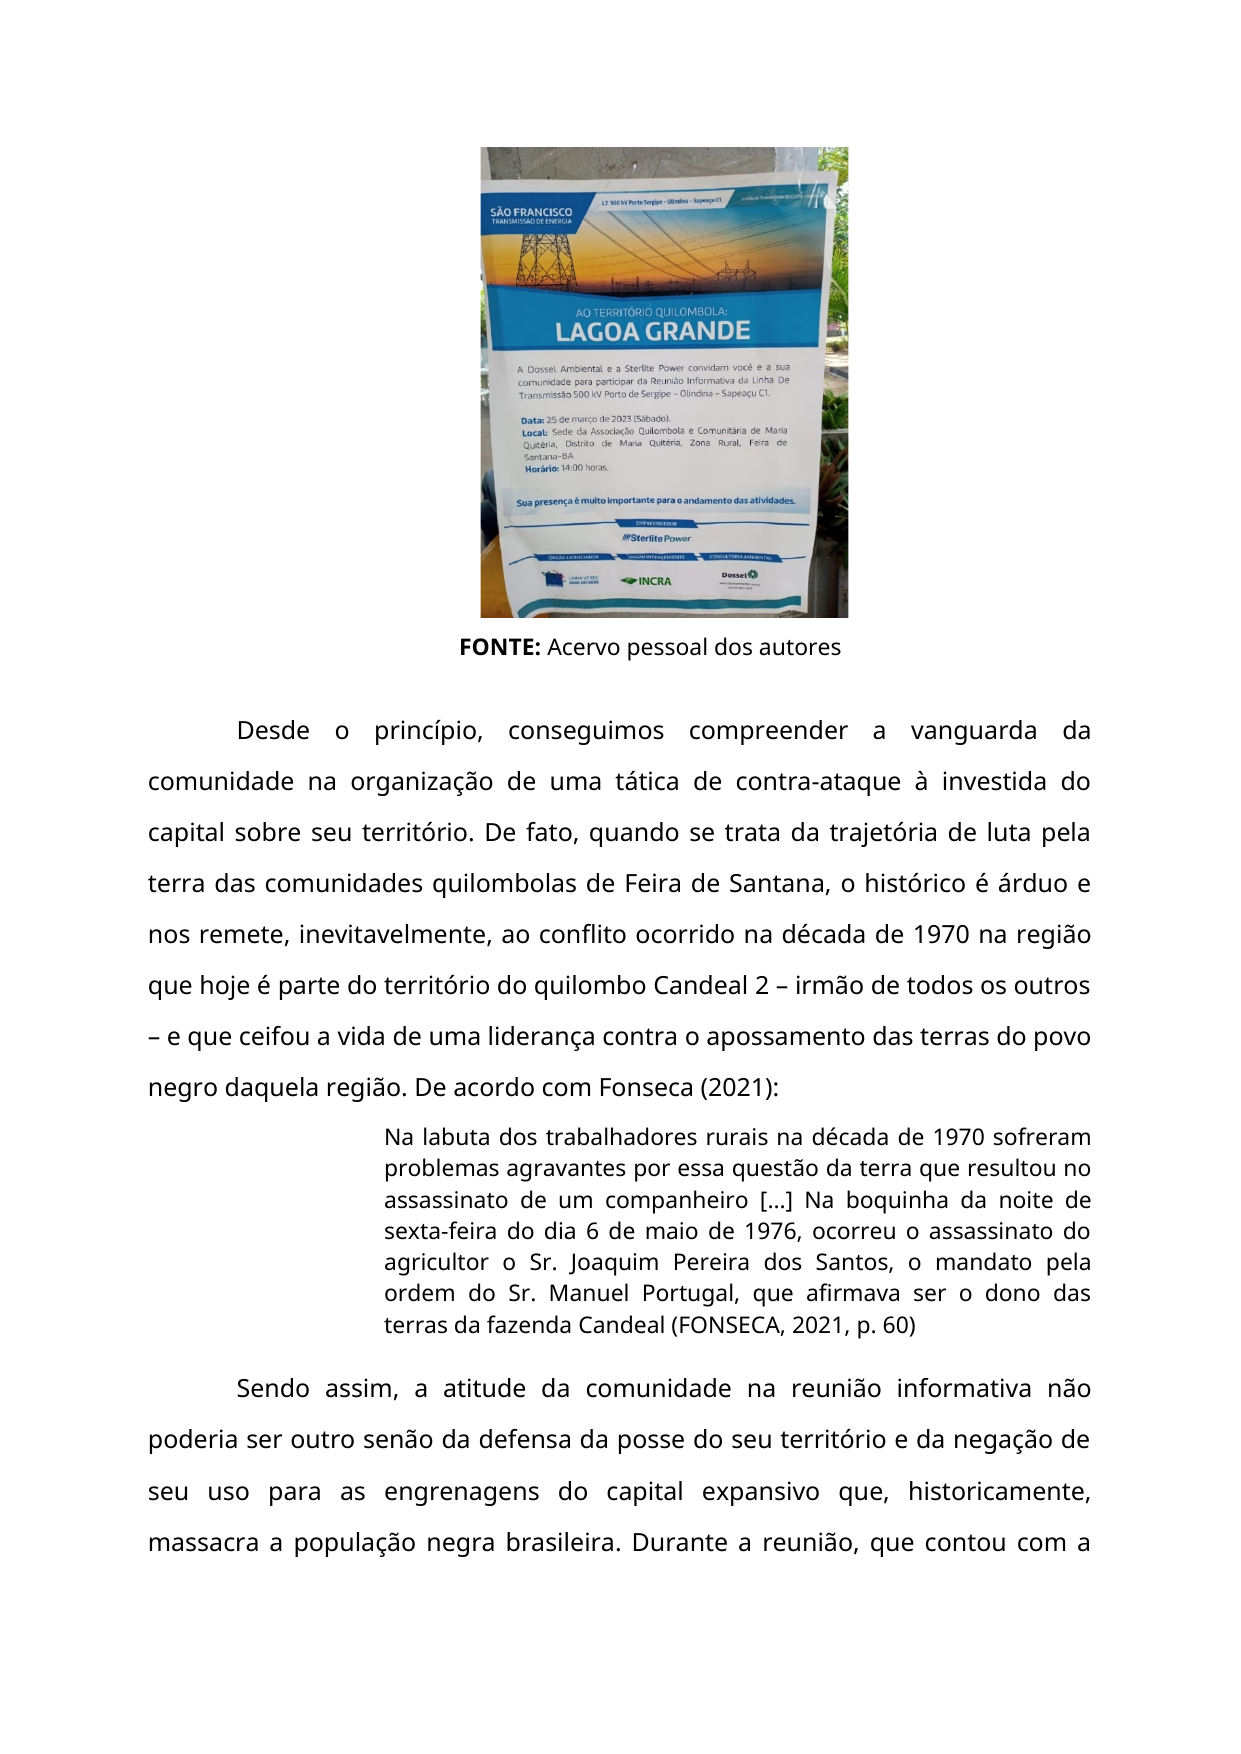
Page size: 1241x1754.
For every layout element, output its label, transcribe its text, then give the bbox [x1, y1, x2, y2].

text Desde o princípio, conseguimos compreender a vanguarda da comunidade na organização de uma tática de contra-ataque à investida do capital sobre seu território. De fato, quando se trata da trajetória de luta pela terra das comunidades quilombolas de Feira de Santana, o histórico é árduo e nos remete, inevitavelmente, ao conflito ocorrido na década de 1970 na região que hoje é parte do território do quilombo Candeal 2 – irmão de todos os outros – e que ceifou a vida de uma liderança contra o apossamento das terras do povo negro daquela região. De acordo com Fonseca (2021): [148, 713, 1092, 1104]
text Na labuta dos trabalhadores rurais na década de 1970 sofreram problemas agravantes por essa questão da terra que resultou no assassinato de um companheiro […] Na boquinha da noite de sexta-feira do dia 6 de maio de 1976, ocorreu o assassinato do agricultor o Sr. Joaquim Pereira dos Santos, o mandato pela ordem do Sr. Manuel Portugal, que afirmava ser o dono das terras da fazenda Candeal (FONSECA, 2021, p. 60) [384, 1121, 1092, 1340]
text FONTE: Acervo pessoal dos autores [459, 631, 1092, 662]
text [148, 1371, 1092, 1558]
picture [480, 147, 849, 618]
